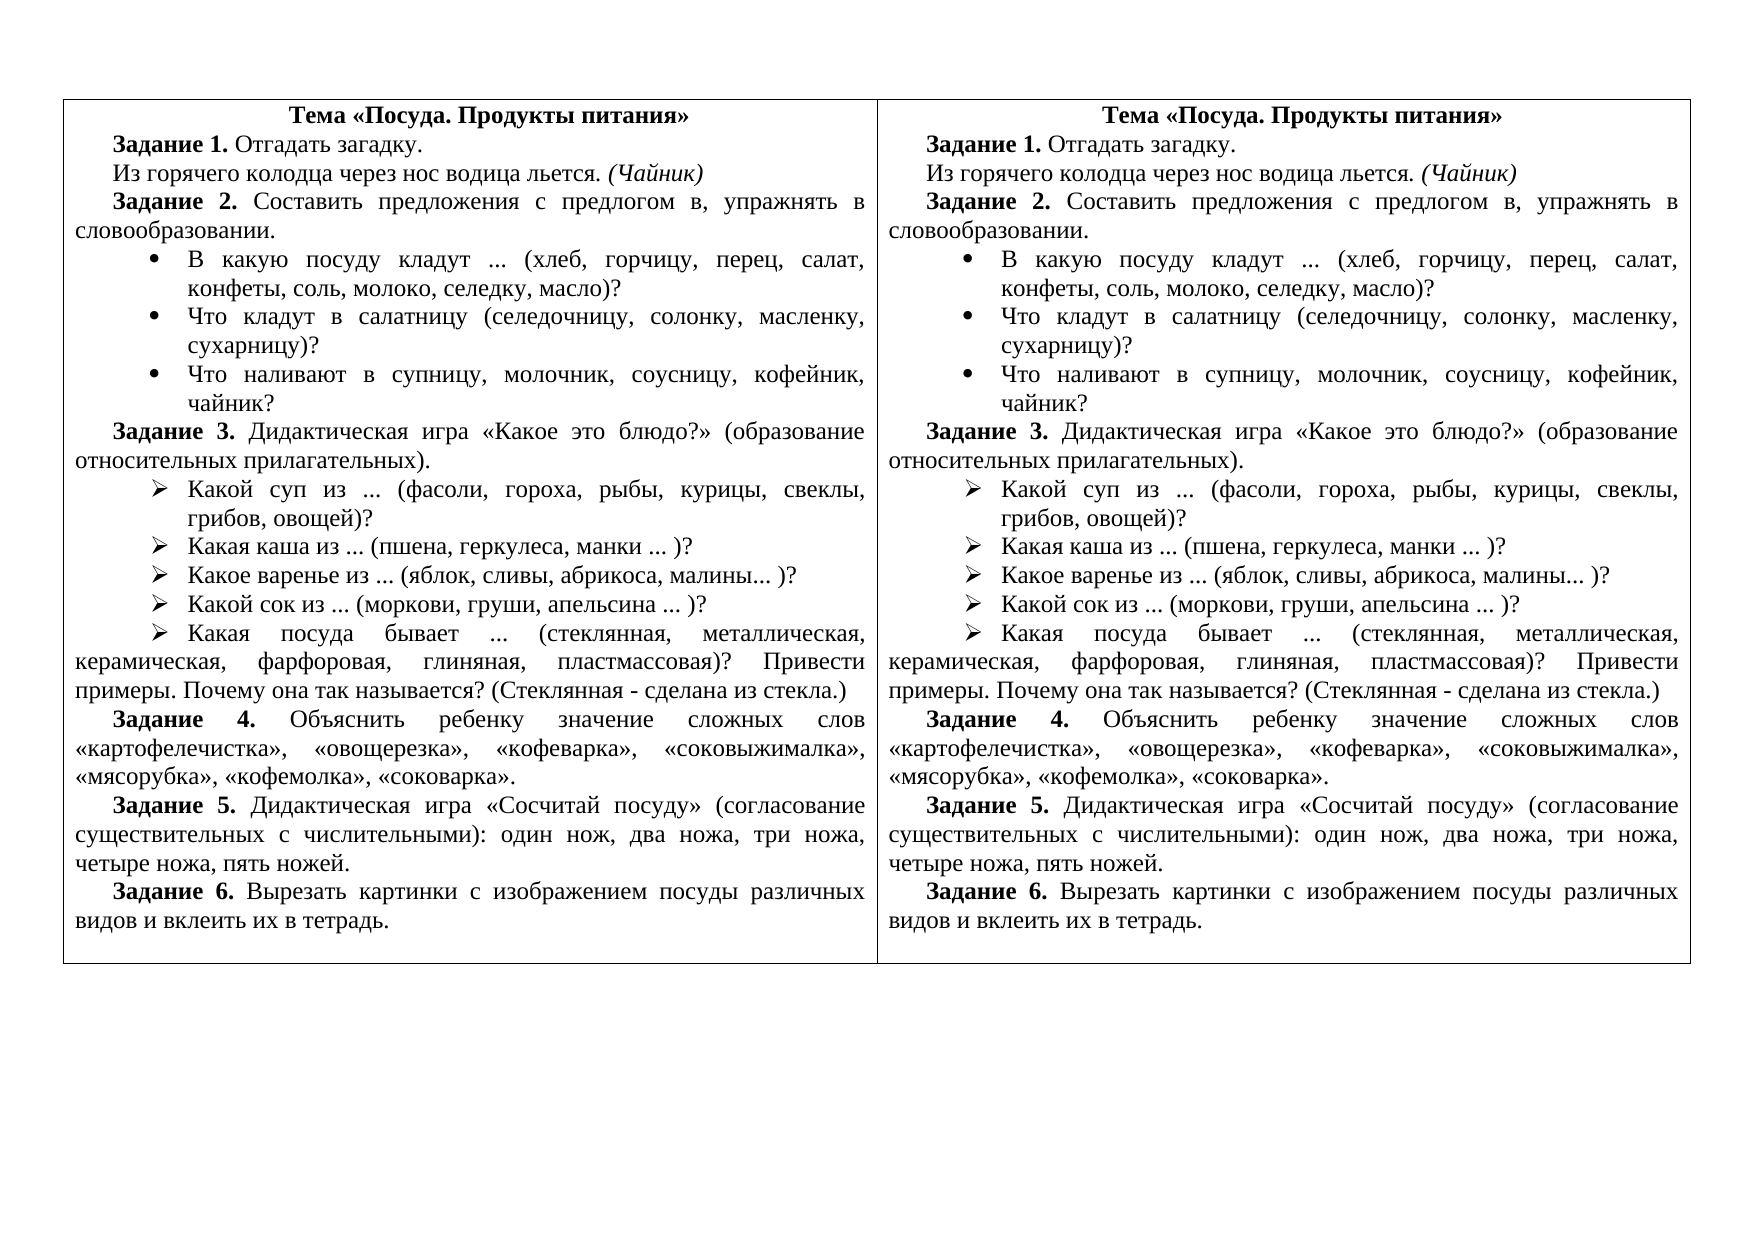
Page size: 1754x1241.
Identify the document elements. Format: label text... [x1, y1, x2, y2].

table_header Тема «Посуда. Продукты питания» Задание 1. Отгадать загадку. Из горячего колодца через нос водица льется. (Чайник) Задание 2. Составить предложения с предлогом в, упражнять в словообразовании. В какую посуду кладут ... (хлеб, горчицу, перец, салат, конфеты, соль, молоко, селедку, масло)? Что кладут в салатницу (селедочницу, солонку, масленку, сухарницу)? Что наливают в супницу, молочник, соусницу, кофейник, чайник? Задание 3. Дидактическая игра «Какое это блюдо?» (образование относительных прилагательных). Какой суп из ... (фасоли, гороха, рыбы, курицы, свеклы, грибов, овощей)? Какая каша из ... (пшена, геркулеса, манки ... )? Какое варенье из ... (яблок, сливы, абрикоса, малины... )? Какой сок из ... (моркови, груши, апельсина ... )? Какая посуда бывает ... (стеклянная, металлическая, керамическая, фарфоровая, глиняная, пластмассовая)? Привести примеры. Почему она так называется? (Стеклянная - сделана из стекла.) Задание 4. Объяснить ребенку значение сложных слов «картофелечистка», «овощерезка», «кофеварка», «соковыжималка», «мясорубка», «кофемолка», «соковарка». Задание 5. Дидактическая игра «Сосчитай посуду» (согласование существительных с числительными): один нож, два ножа, три ножа, четыре ножа, пять ножей. Задание 6. Вырезать картинки с изображением посуды различных видов и вклеить их в тетрадь. [64, 100, 877, 963]
table_header Тема «Посуда. Продукты питания» Задание 1. Отгадать загадку. Из горячего колодца через нос водица льется. (Чайник) Задание 2. Составить предложения с предлогом в, упражнять в словообразовании. В какую посуду кладут ... (хлеб, горчицу, перец, салат, конфеты, соль, молоко, селедку, масло)? Что кладут в салатницу (селедочницу, солонку, масленку, сухарницу)? Что наливают в супницу, молочник, соусницу, кофейник, чайник? Задание 3. Дидактическая игра «Какое это блюдо?» (образование относительных прилагательных). Какой суп из ... (фасоли, гороха, рыбы, курицы, свеклы, грибов, овощей)? Какая каша из ... (пшена, геркулеса, манки ... )? Какое варенье из ... (яблок, сливы, абрикоса, малины... )? Какой сок из ... (моркови, груши, апельсина ... )? Какая посуда бывает ... (стеклянная, металлическая, керамическая, фарфоровая, глиняная, пластмассовая)? Привести примеры. Почему она так называется? (Стеклянная - сделана из стекла.) Задание 4. Объяснить ребенку значение сложных слов «картофелечистка», «овощерезка», «кофеварка», «соковыжималка», «мясорубка», «кофемолка», «соковарка». Задание 5. Дидактическая игра «Сосчитай посуду» (согласование существительных с числительными): один нож, два ножа, три ножа, четыре ножа, пять ножей. Задание 6. Вырезать картинки с изображением посуды различных видов и вклеить их в тетрадь. [878, 100, 1690, 963]
